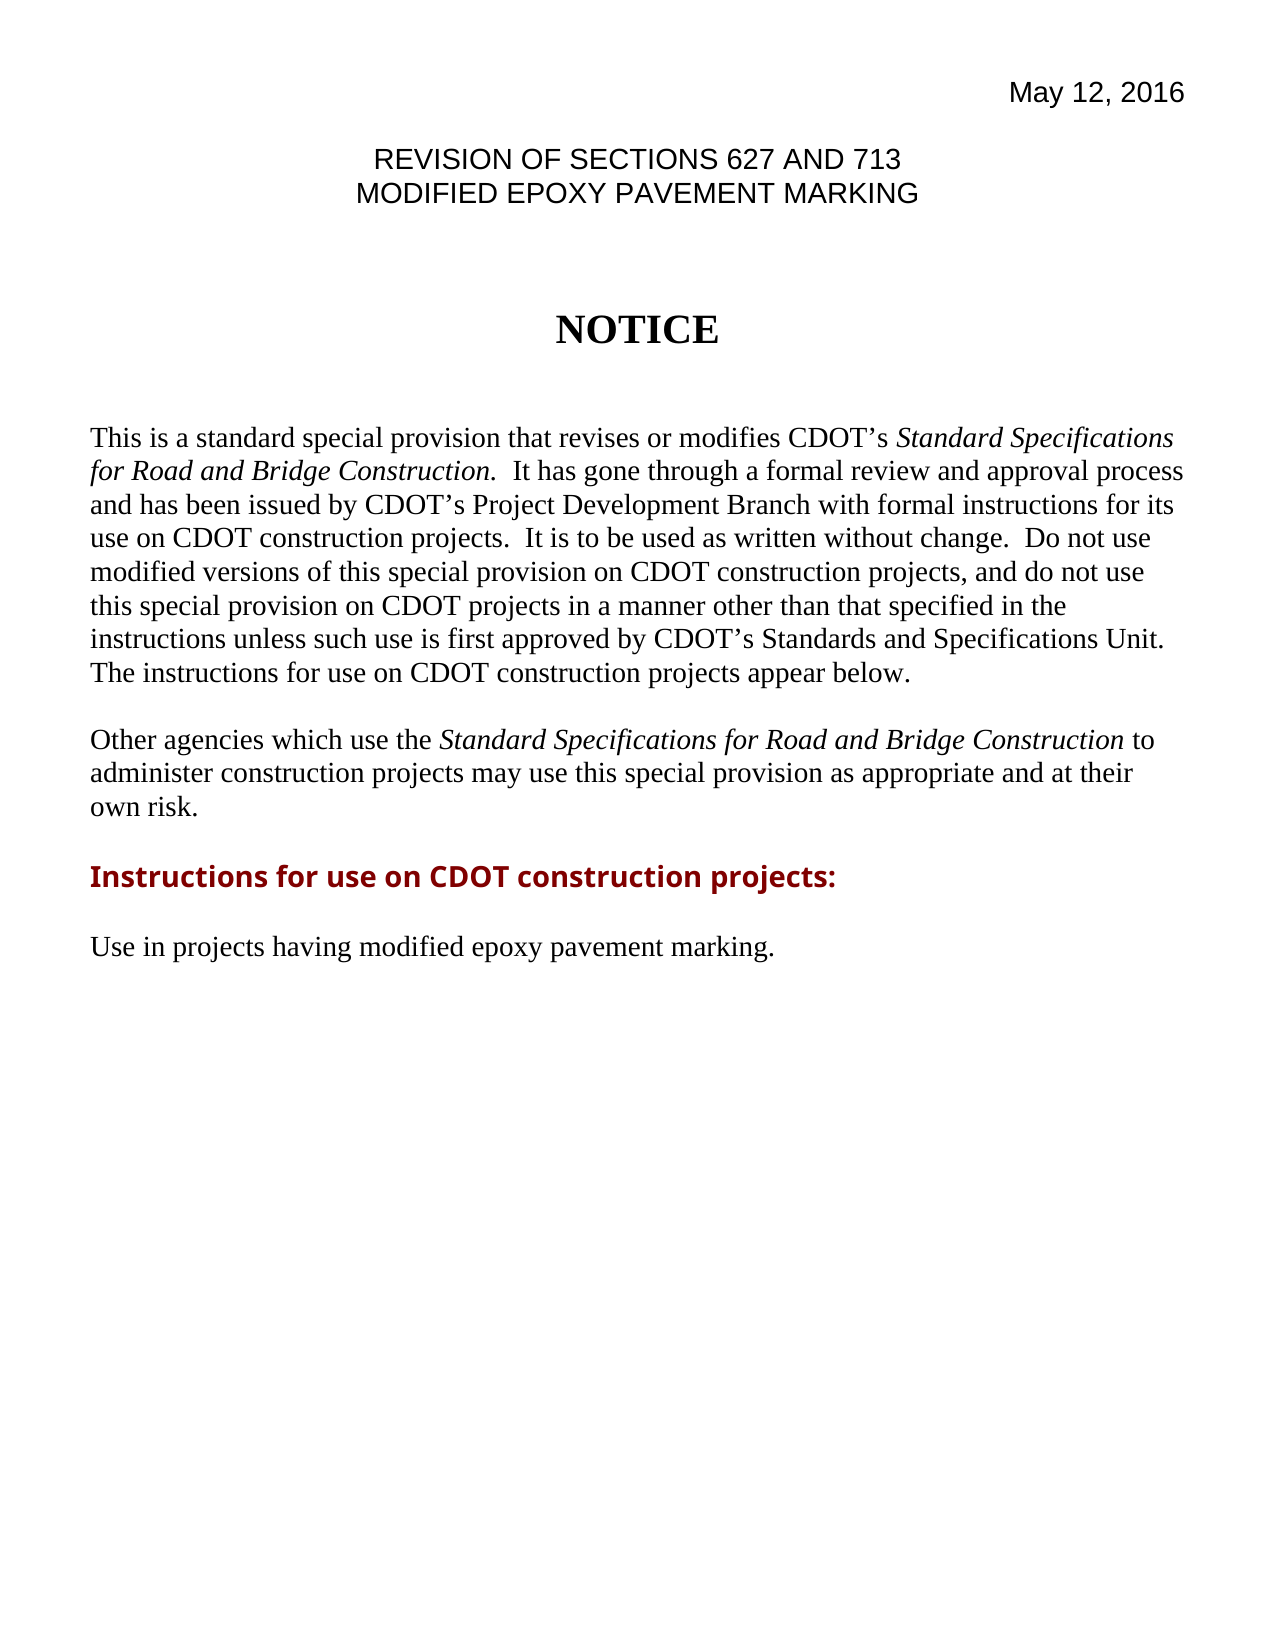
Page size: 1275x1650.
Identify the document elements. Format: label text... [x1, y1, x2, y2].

text REVISION OF SECTIONS 627 AND 713 [90, 142, 1185, 176]
text MODIFIED EPOXY PAVEMENT MARKING [90, 176, 1185, 209]
text Other agencies which use the Standard Specifications for Road and Bridge Construction to administer construction projects may use this special provision as appropriate and at their own risk. [90, 722, 1185, 822]
text This is a standard special provision that revises or modifies CDOT’s Standard Specifications for Road and Bridge Construction. It has gone through a formal review and approval process and has been issued by CDOT’s Project Development Branch with formal instructions for its use on CDOT construction projects. It is to be used as written without change. Do not use modified versions of this special provision on CDOT construction projects, and do not use this special provision on CDOT projects in a manner other than that specified in the instructions unless such use is first approved by CDOT’s Standards and Specifications Unit. The instructions for use on CDOT construction projects appear below. [90, 420, 1185, 688]
text Instructions for use on CDOT construction projects: [90, 856, 1185, 896]
text NOTICE [90, 305, 1185, 353]
text Use in projects having modified epoxy pavement marking. [90, 929, 1185, 963]
text May 12, 2016 [90, 75, 1185, 108]
